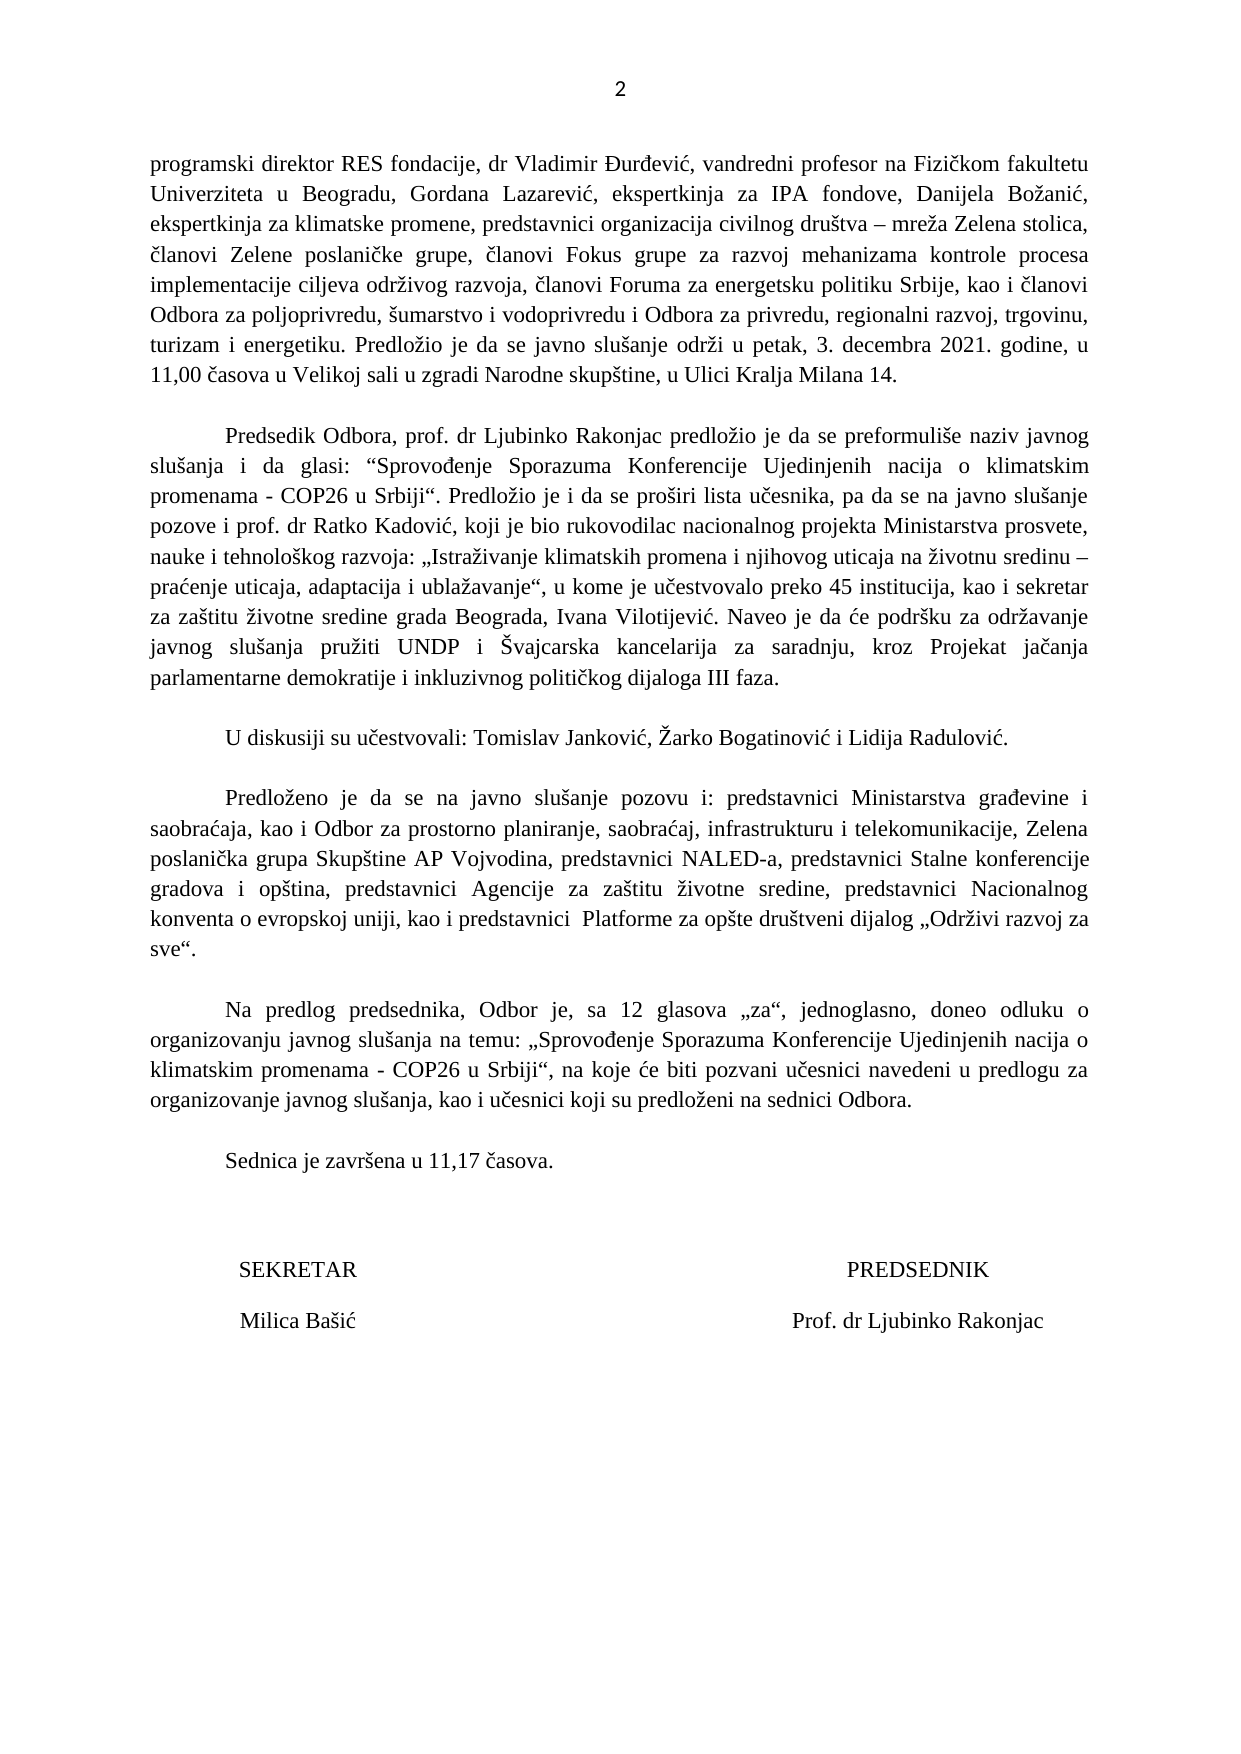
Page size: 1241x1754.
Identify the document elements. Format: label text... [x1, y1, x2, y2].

text Milica Bašić Prof. dr Ljubinko Rakonjac [150, 1307, 1090, 1333]
text SEKRETAR PREDSEDNIK [150, 1256, 1090, 1282]
text Sednica je završena u 11,17 časova. [150, 1147, 1090, 1173]
text Predloženo je da se na javno slušanje pozovu i: predstavnici Ministarstva građevine i saobraćaja, kao i Odbor za prostorno planiranje, saobraćaj, infrastrukturu i telekomunikacije, Zelena poslanička grupa Skupštine AP Vojvodina, predstavnici NALED-a, predstavnici Stalne konferencije gradova i opština, predstavnici Agencije za zaštitu životne sredine, predstavnici Nacionalnog konventa o evropskoj uniji, kao i predstavnici Platforme za opšte društveni dijalog „Održivi razvoj za sve“. [150, 784, 1090, 962]
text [150, 150, 1090, 388]
text Na predlog predsednika, Odbor je, sa 12 glasova „za“, jednoglasno, doneo odluku o organizovanju javnog slušanja na temu: „Sprovođenje Sporazuma Konferencije Ujedinjenih nacija o klimatskim promenama - COP26 u Srbiji“, na koje će biti pozvani učesnici navedeni u predlogu za organizovanje javnog slušanja, kao i učesnici koji su predloženi na sednici Odbora. [150, 996, 1090, 1113]
text Predsedik Odbora, prof. dr Ljubinko Rakonjac predložio je da se preformuliše naziv javnog slušanja i da glasi: “Sprovođenje Sporazuma Konferencije Ujedinjenih nacija o klimatskim promenama - COP26 u Srbiji“. Predložio je i da se proširi lista učesnika, pa da se na javno slušanje pozove i prof. dr Ratko Kadović, koji je bio rukovodilac nacionalnog projekta Ministarstva prosvete, nauke i tehnološkog razvoja: „Istraživanje klimatskih promena i njihovog uticaja na životnu sredinu – praćenje uticaja, adaptacija i ublažavanje“, u kome je učestvovalo preko 45 institucija, kao i sekretar za zaštitu životne sredine grada Beograda, Ivana Vilotijević. Naveo je da će podršku za održavanje javnog slušanja pružiti UNDP i Švajcarska kancelarija za saradnju, kroz Projekat jačanja parlamentarne demokratije i inkluzivnog političkog dijaloga III faza. [150, 422, 1090, 690]
text U diskusiji su učestvovali: Tomislav Janković, Žarko Bogatinović i Lidija Radulović. [150, 724, 1090, 750]
